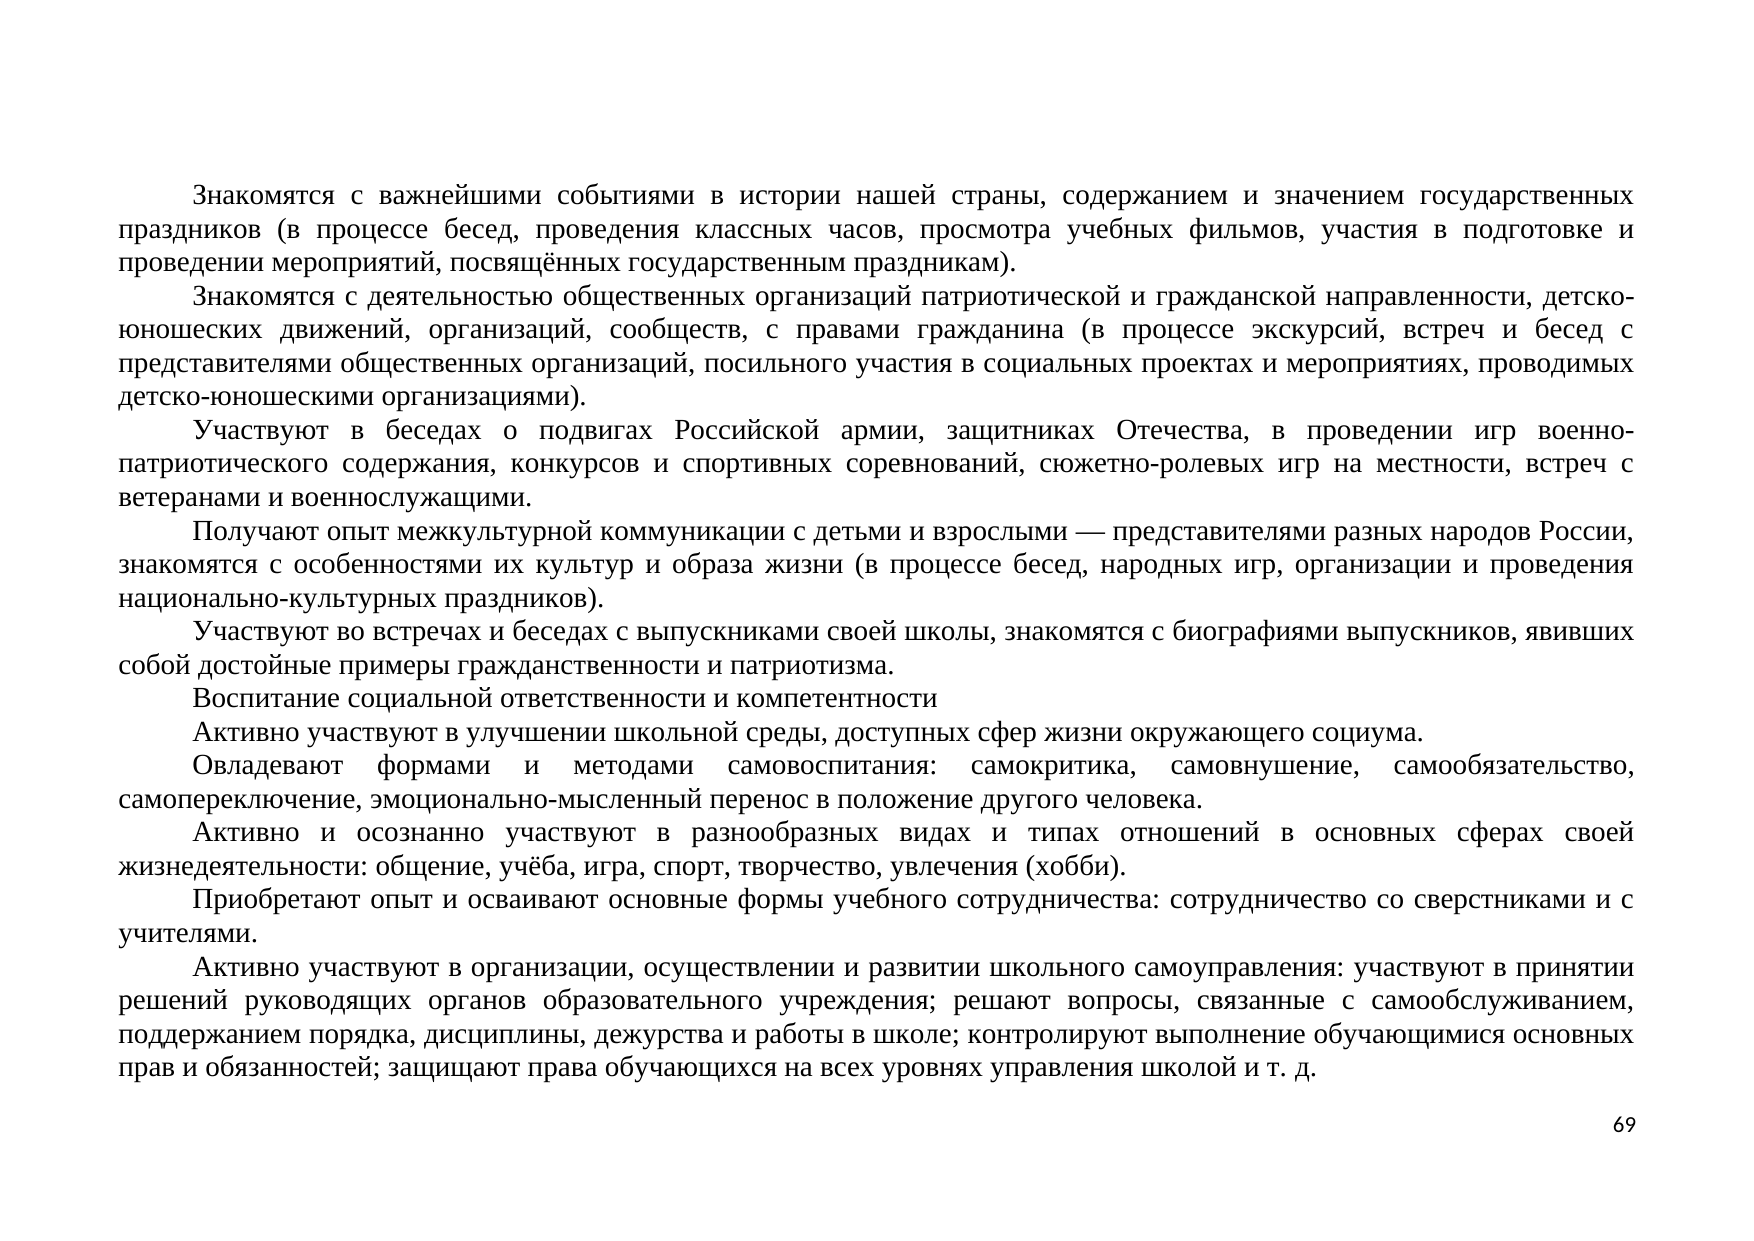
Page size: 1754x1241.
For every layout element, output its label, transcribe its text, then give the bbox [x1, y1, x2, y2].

text Участвуют во встречах и беседах с выпускниками своей школы, знакомятся с биографиями выпускников, явивших собой достойные примеры гражданственности и патриотизма. [118, 613, 1636, 680]
text Участвуют в беседах о подвигах Российской армии, защитниках Отечества, в проведении игр военно-патриотического содержания, конкурсов и спортивных соревнований, сюжетно-ролевых игр на местности, встреч с ветеранами и военнослужащими. [118, 412, 1636, 513]
text Активно и осознанно участвуют в разнообразных видах и типах отношений в основных сферах своей жизнедеятельности: общение, учёба, игра, спорт, творчество, увлечения (хобби). [118, 814, 1636, 882]
text Знакомятся с важнейшими событиями в истории нашей страны, содержанием и значением государственных праздников (в процессе бесед, проведения классных часов, просмотра учебных фильмов, участия в подготовке и проведении мероприятий, посвящённых государственным праздникам). [118, 177, 1636, 278]
text Активно участвуют в организации, осуществлении и развитии школьного самоуправления: участвуют в принятии решений руководящих органов образовательного учреждения; решают вопросы, связанные с самообслуживанием, поддержанием порядка, дисциплины, дежурства и работы в школе; контролируют выполнение обучающимися основных прав и обязанностей; защищают права обучающихся на всех уровнях управления школой и т. д. [118, 949, 1636, 1083]
text Получают опыт межкультурной коммуникации с детьми и взрослыми — представителями разных народов России, знакомятся с особенностями их культур и образа жизни (в процессе бесед, народных игр, организации и проведения национально-культурных праздников). [118, 513, 1636, 613]
text Знакомятся с деятельностью общественных организаций патриотической и гражданской направленности, детско-юношеских движений, организаций, сообществ, с правами гражданина (в процессе экскурсий, встреч и бесед с представителями общественных организаций, посильного участия в социальных проектах и мероприятиях, проводимых детско-юношескими организациями). [118, 278, 1636, 412]
text Воспитание социальной ответственности и компетентности [118, 680, 1636, 714]
text Активно участвуют в улучшении школьной среды, доступных сфер жизни окружающего социума. [118, 714, 1636, 747]
text Овладевают формами и методами самовоспитания: самокритика, самовнушение, самообязательство, самопереключение, эмоционально-мысленный перенос в положение другого человека. [118, 747, 1636, 814]
text Приобретают опыт и осваивают основные формы учебного сотрудничества: сотрудничество со сверстниками и с учителями. [118, 882, 1636, 949]
